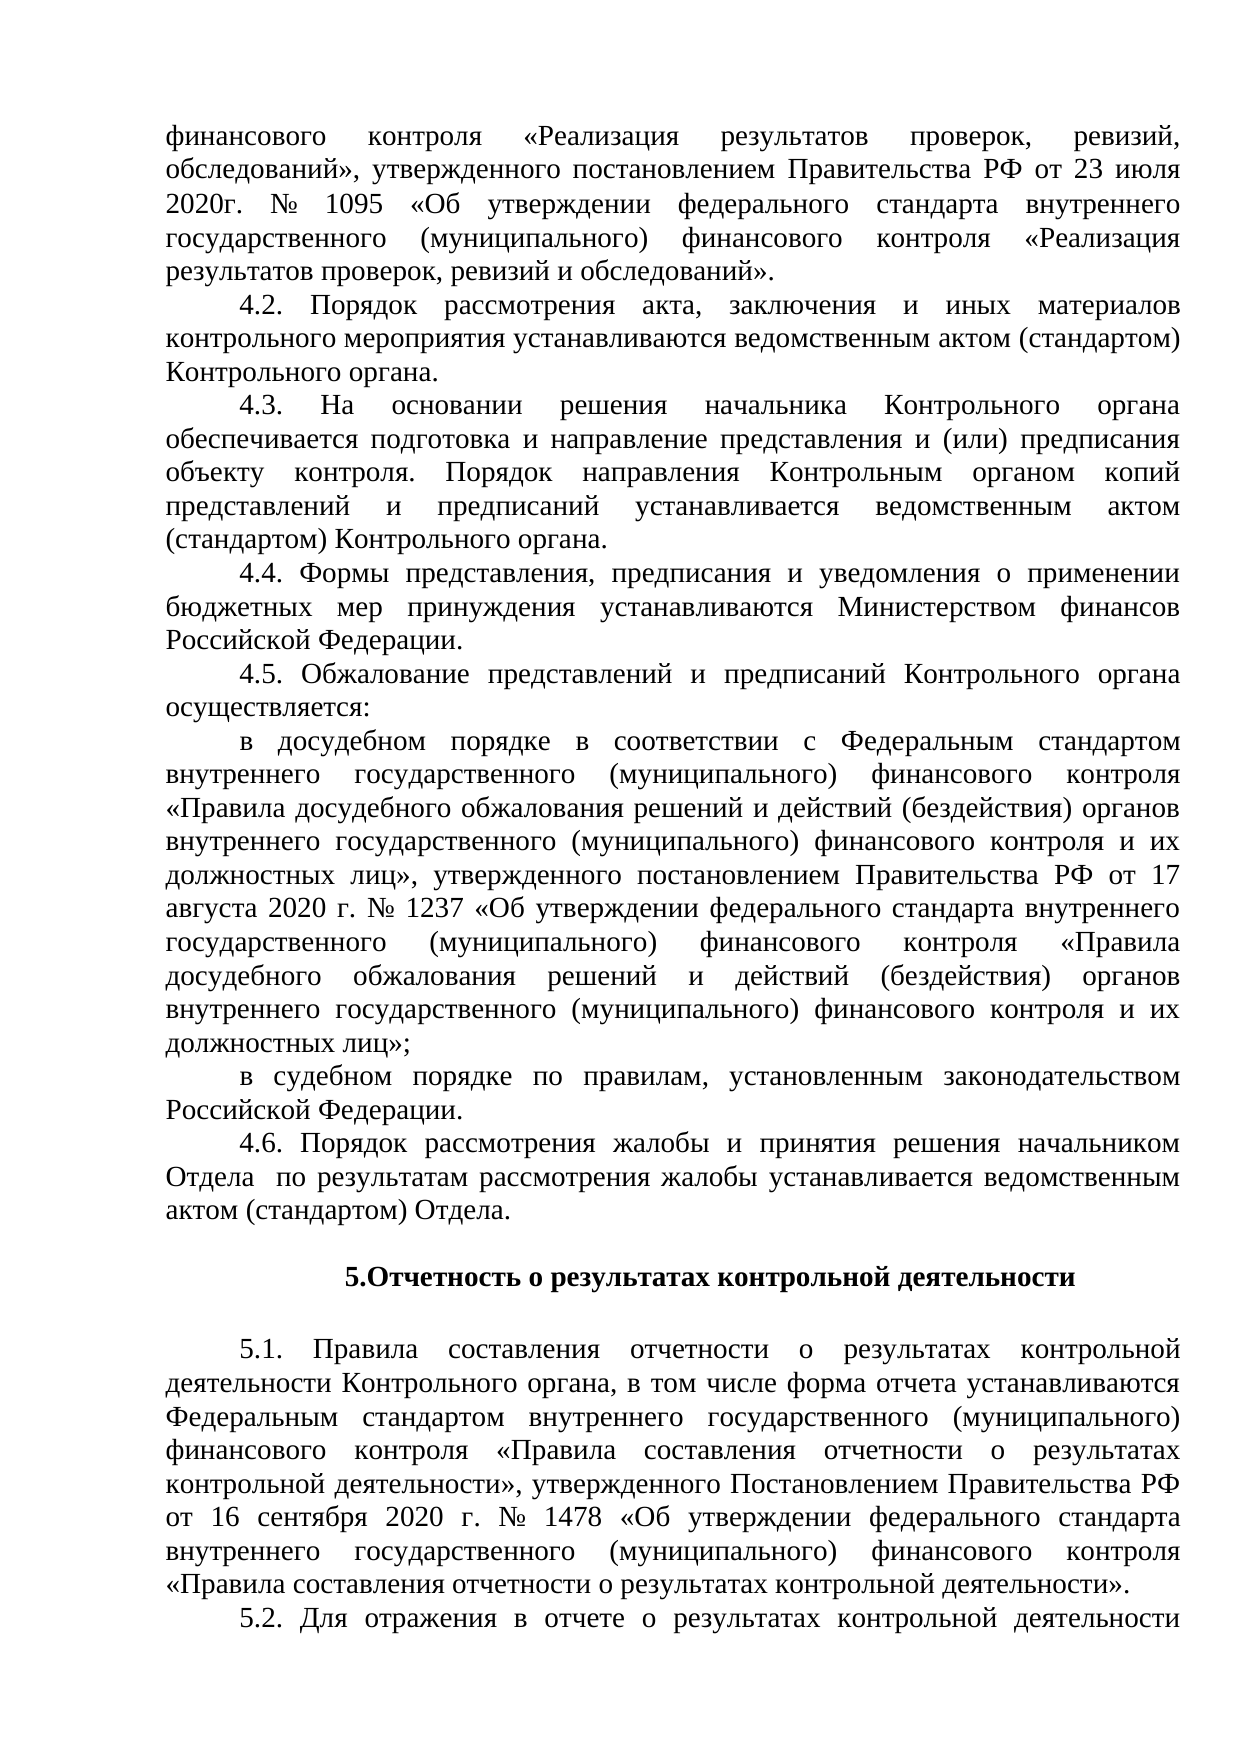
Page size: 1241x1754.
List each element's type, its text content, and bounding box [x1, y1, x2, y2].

subtitle 4.2. Порядок рассмотрения акта, заключения и иных материалов контрольного мероприятия устанавливаются ведомственным актом (стандартом) Контрольного органа. [165, 287, 1181, 387]
subtitle 4.3. На основании решения начальника Контрольного органа обеспечивается подготовка и направление представления и (или) предписания объекту контроля. Порядок направления Контрольным органом копий представлений и предписаний устанавливается ведомственным актом (стандартом) Контрольного органа. [165, 387, 1181, 555]
subtitle 4.6. Порядок рассмотрения жалобы и принятия решения начальником Отдела по результатам рассмотрения жалобы устанавливается ведомственным актом (стандартом) Отдела. [165, 1125, 1181, 1226]
subtitle 5.Отчетность о результатах контрольной деятельности [239, 1259, 1181, 1293]
subtitle 4.5. Обжалование представлений и предписаний Контрольного органа осуществляется: [165, 656, 1181, 723]
text в досудебном порядке в соответствии с Федеральным стандартом внутреннего государственного (муниципального) финансового контроля «Правила досудебного обжалования решений и действий (бездействия) органов внутреннего государственного (муниципального) финансового контроля и их должностных лиц», утвержденного постановлением Правительства РФ от 17 августа 2020 г. № 1237 «Об утверждении федерального стандарта внутреннего государственного (муниципального) финансового контроля «Правила досудебного обжалования решений и действий (бездействия) органов внутреннего государственного (муниципального) финансового контроля и их должностных лиц»; [165, 723, 1181, 1058]
text в судебном порядке по правилам, установленным законодательством Российской Федерации. [165, 1058, 1181, 1125]
subtitle 4.4. Формы представления, предписания и уведомления о применении бюджетных мер принуждения устанавливаются Министерством финансов Российской Федерации. [165, 555, 1181, 656]
subtitle 5.1. Правила составления отчетности о результатах контрольной деятельности Контрольного органа, в том числе форма отчета устанавливаются Федеральным стандартом внутреннего государственного (муниципального) финансового контроля «Правила составления отчетности о результатах контрольной деятельности», утвержденного Постановлением Правительства РФ от 16 сентября 2020 г. № 1478 «Об утверждении федерального стандарта внутреннего государственного (муниципального) финансового контроля «Правила составления отчетности о результатах контрольной деятельности». [165, 1332, 1181, 1600]
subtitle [165, 1600, 1181, 1633]
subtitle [165, 118, 1181, 287]
